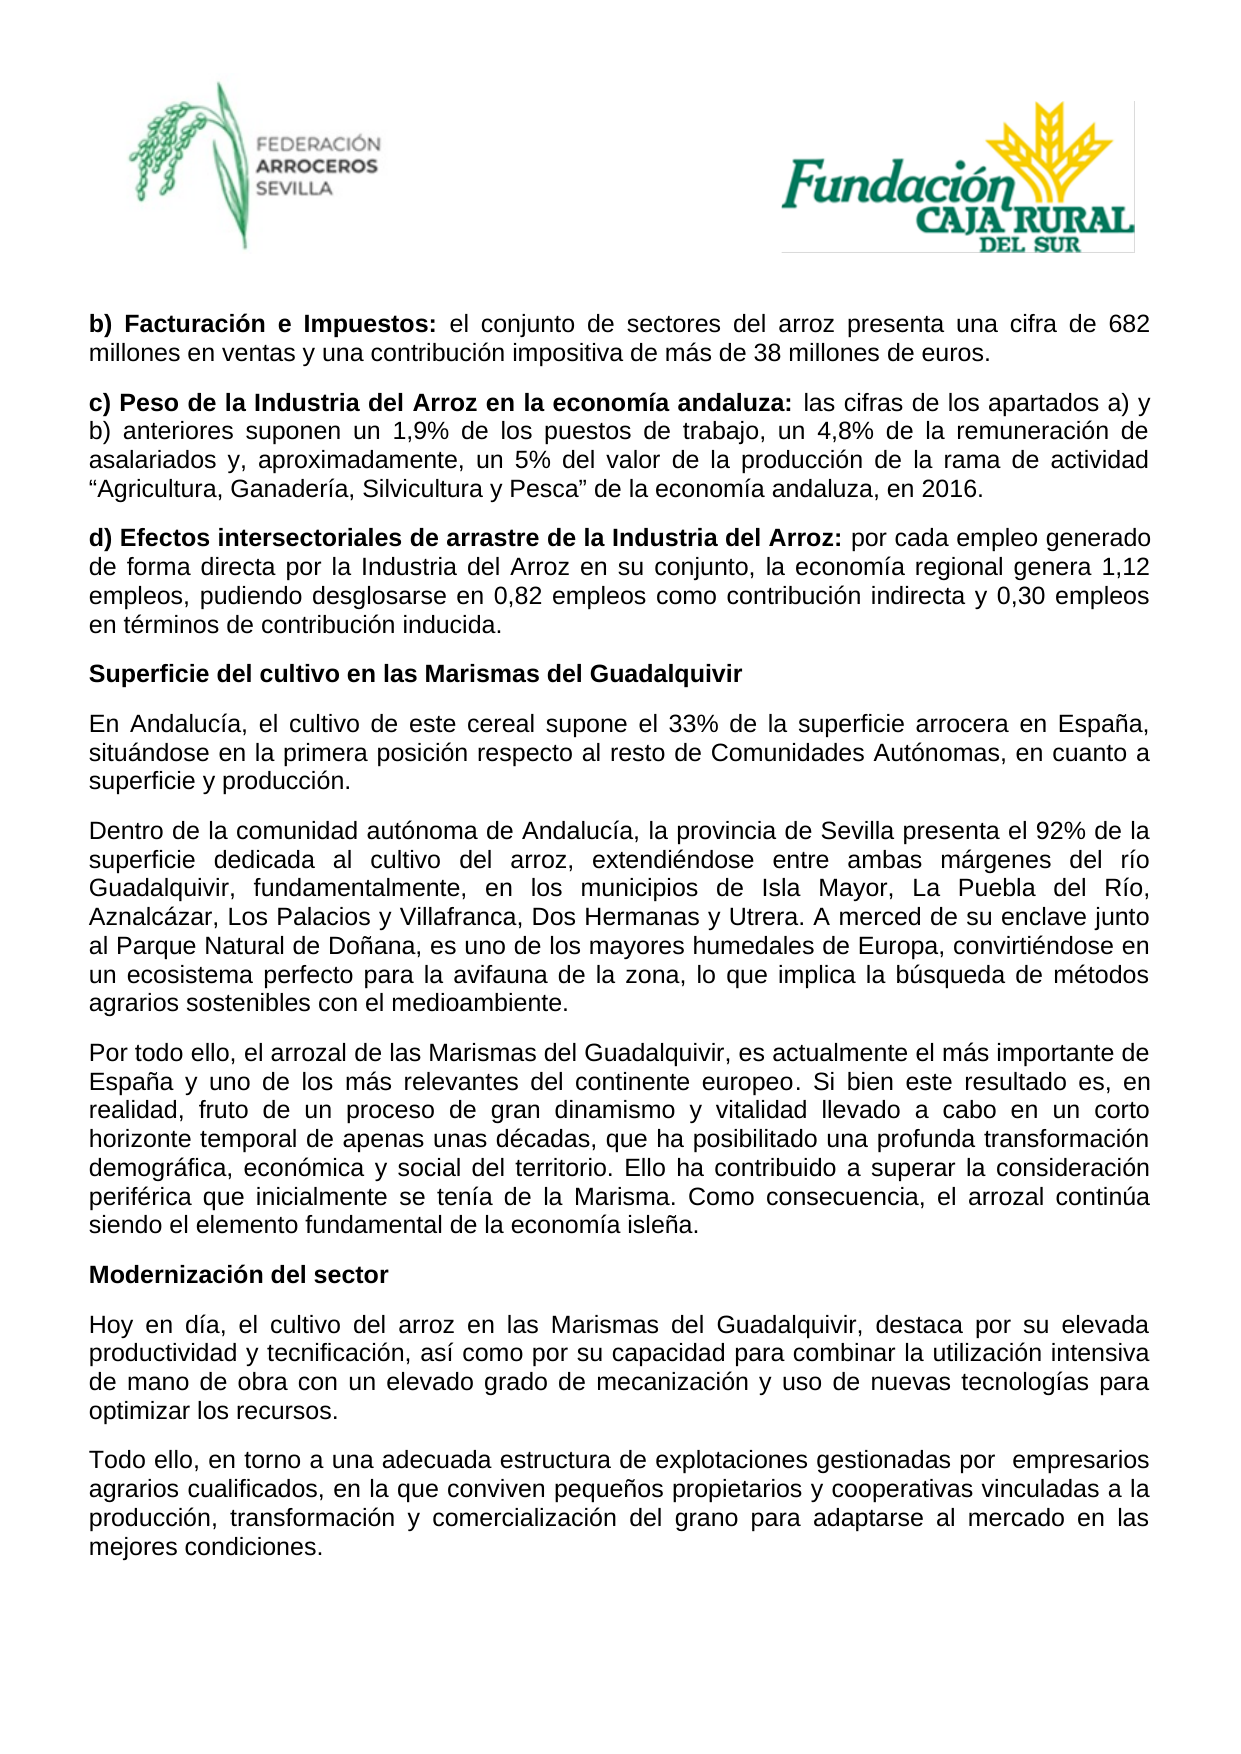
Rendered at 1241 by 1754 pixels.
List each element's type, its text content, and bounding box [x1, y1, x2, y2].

picture [781, 101, 1136, 254]
text Dentro de la comunidad autónoma de Andalucía, la provincia de Sevilla presenta el 92% de la superficie dedicada al cultivo del arroz, extendiéndose entre ambas márgenes del río Guadalquivir, fundamentalmente, en los municipios de Isla Mayor, La Puebla del Río, Aznalcázar, Los Palacios y Villafranca, Dos Hermanas y Utrera. A merced de su enclave junto al Parque Natural de Doñana, es uno de los mayores humedales de Europa, convirtiéndose en un ecosistema perfecto para la avifauna de la zona, lo que implica la búsqueda de métodos agrarios sostenibles con el medioambiente. [89, 816, 1152, 1017]
text Superficie del cultivo en las Marismas del Guadalquivir [89, 659, 1152, 688]
text d) Efectos intersectoriales de arrastre de la Industria del Arroz: por cada empleo generado de forma directa por la Industria del Arroz en su conjunto, la economía regional genera 1,12 empleos, pudiendo desglosarse en 0,82 empleos como contribución indirecta y 0,30 empleos en términos de contribución inducida. [89, 523, 1152, 638]
text Todo ello, en torno a una adecuada estructura de explotaciones gestionadas por empresarios agrarios cualificados, en la que conviven pequeños propietarios y cooperativas vinculadas a la producción, transformación y comercialización del grano para adaptarse al mercado en las mejores condiciones. [89, 1445, 1152, 1560]
text Por todo ello, el arrozal de las Marismas del Guadalquivir, es actualmente el más importante de España y uno de los más relevantes del continente europeo. Si bien este resultado es, en realidad, fruto de un proceso de gran dinamismo y vitalidad llevado a cabo en un corto horizonte temporal de apenas unas décadas, que ha posibilitado una profunda transformación demográfica, económica y social del territorio. Ello ha contribuido a superar la consideración periférica que inicialmente se tenía de la Marisma. Como consecuencia, el arrozal continúa siendo el elemento fundamental de la economía isleña. [89, 1038, 1152, 1239]
text Modernización del sector [89, 1260, 1152, 1289]
picture [104, 73, 420, 254]
text Hoy en día, el cultivo del arroz en las Marismas del Guadalquivir, destaca por su elevada productividad y tecnificación, así como por su capacidad para combinar la utilización intensiva de mano de obra con un elevado grado de mecanización y uso de nuevas tecnologías para optimizar los recursos. [89, 1309, 1152, 1424]
text b) Facturación e Impuestos: el conjunto de sectores del arroz presenta una cifra de 682 millones en ventas y una contribución impositiva de más de 38 millones de euros. [89, 309, 1152, 367]
text En Andalucía, el cultivo de este cereal supone el 33% de la superficie arrocera en España, situándose en la primera posición respecto al resto de Comunidades Autónomas, en cuanto a superficie y producción. [89, 709, 1152, 795]
text c) Peso de la Industria del Arroz en la economía andaluza: las cifras de los apartados a) y b) anteriores suponen un 1,9% de los puestos de trabajo, un 4,8% de la remuneración de asalariados y, aproximadamente, un 5% del valor de la producción de la rama de actividad “Agricultura, Ganadería, Silvicultura y Pesca” de la economía andaluza, en 2016. [89, 387, 1152, 502]
